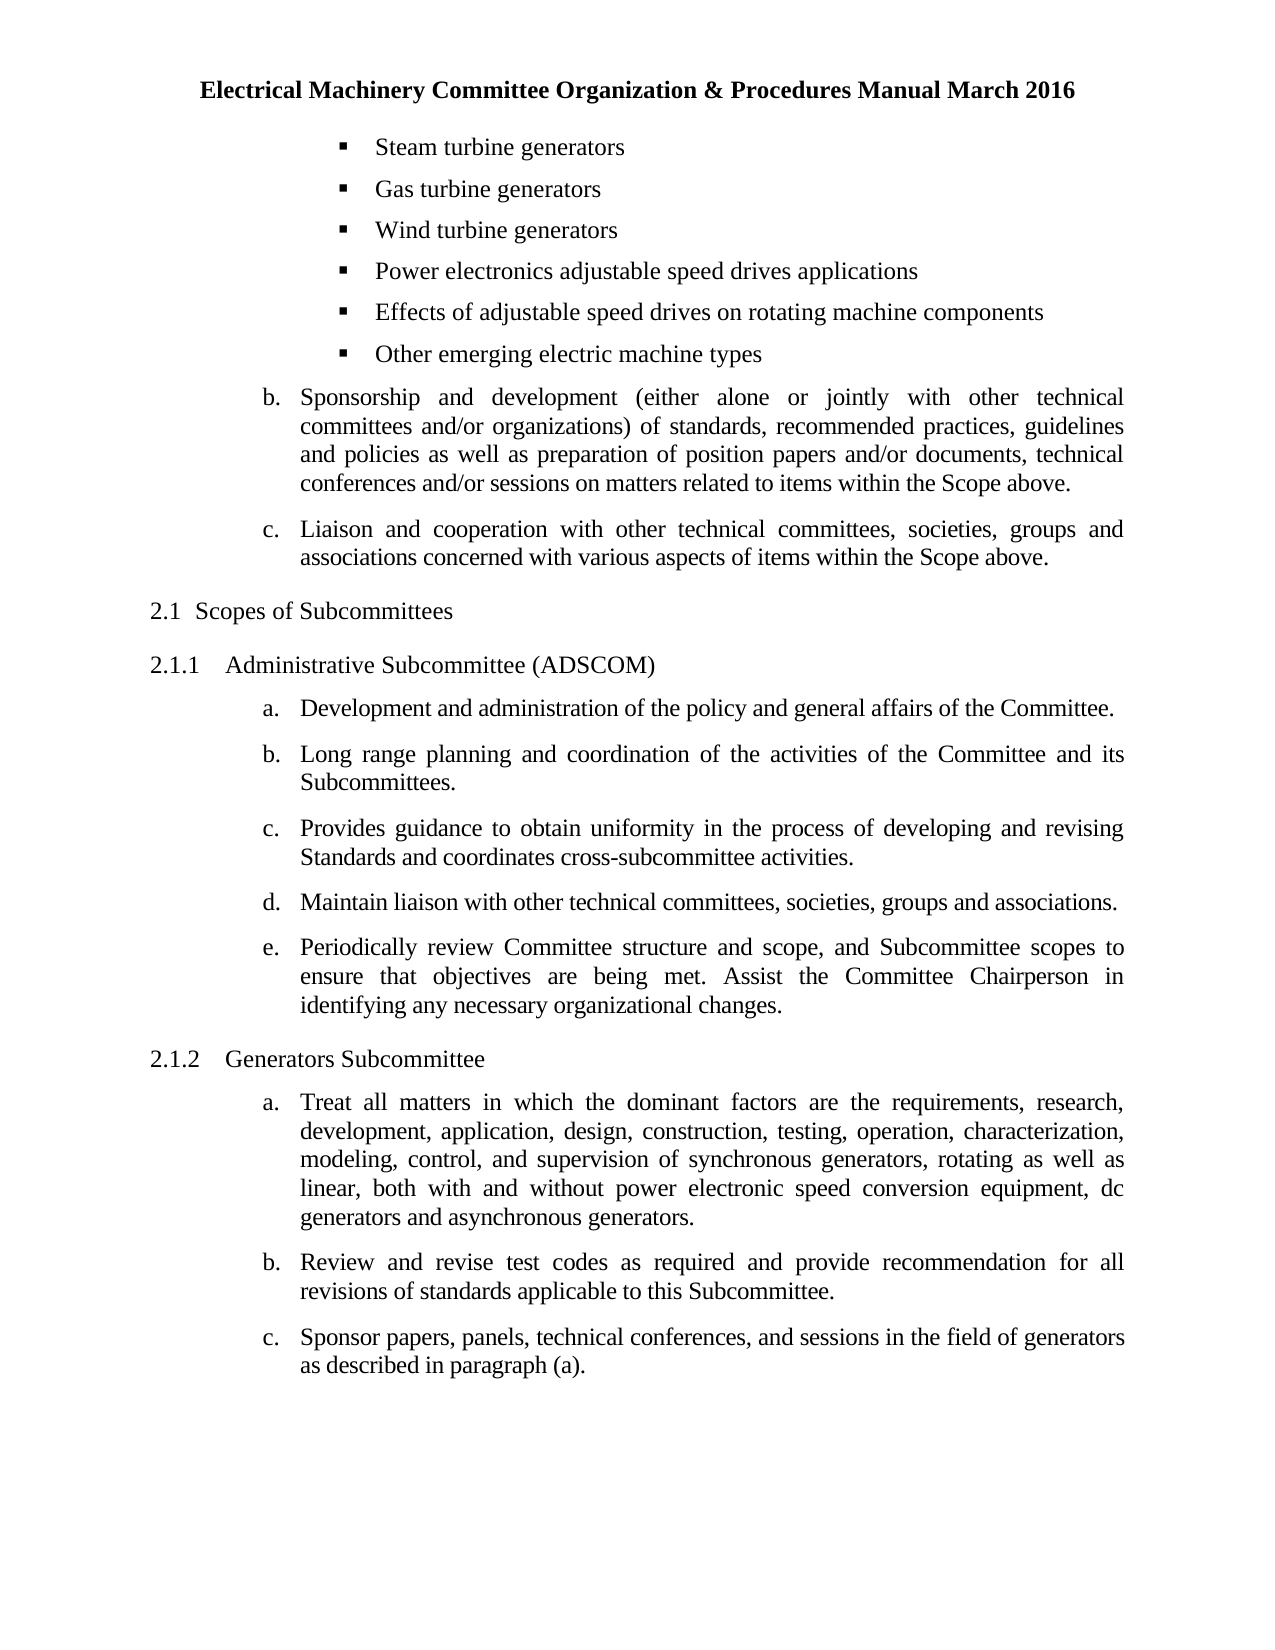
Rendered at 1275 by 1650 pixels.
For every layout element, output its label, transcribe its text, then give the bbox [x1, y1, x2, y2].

list Sponsor papers, panels, technical conferences, and sessions in the field of generators as described in paragraph (a). [262, 1322, 1125, 1379]
list Sponsorship and development (either alone or jointly with other technical committees and/or organizations) of standards, recommended practices, guidelines and policies as well as preparation of position papers and/or documents, technical conferences and/or sessions on matters related to items within the Scope above. [262, 382, 1125, 497]
list Maintain liaison with other technical committees, societies, groups and associations. [262, 887, 1125, 916]
list Long range planning and coordination of the activities of the Committee and its Subcommittees. [262, 739, 1125, 796]
list Gas turbine generators [300, 174, 1125, 202]
list Liaison and cooperation with other technical committees, societies, groups and associations concerned with various aspects of items within the Scope above. [262, 514, 1125, 571]
list Steam turbine generators [300, 132, 1125, 161]
list Review and revise test codes as required and provide recommendation for all revisions of standards applicable to this Subcommittee. [262, 1247, 1125, 1305]
list Wind turbine generators [300, 215, 1125, 244]
list Provides guidance to obtain uniformity in the process of developing and revising Standards and coordinates cross-subcommittee activities. [262, 813, 1125, 870]
list Development and administration of the policy and general affairs of the Committee. [262, 693, 1125, 722]
list Other emerging electric machine types [300, 339, 1125, 367]
list Treat all matters in which the dominant factors are the requirements, research, development, application, design, construction, testing, operation, characterization, modeling, control, and supervision of synchronous generators, rotating as well as linear, both with and without power electronic speed conversion equipment, dc generators and asynchronous generators. [262, 1087, 1125, 1231]
subtitle Generators Subcommittee [150, 1044, 1125, 1072]
list Effects of adjustable speed drives on rotating machine components [300, 297, 1125, 326]
subtitle Scopes of Subcommittees [150, 596, 1125, 625]
list Power electronics adjustable speed drives applications [300, 256, 1125, 285]
subtitle Administrative Subcommittee (ADSCOM) [150, 650, 1125, 679]
list Periodically review Committee structure and scope, and Subcommittee scopes to ensure that objectives are being met. Assist the Committee Chairperson in identifying any necessary organizational changes. [262, 932, 1125, 1019]
